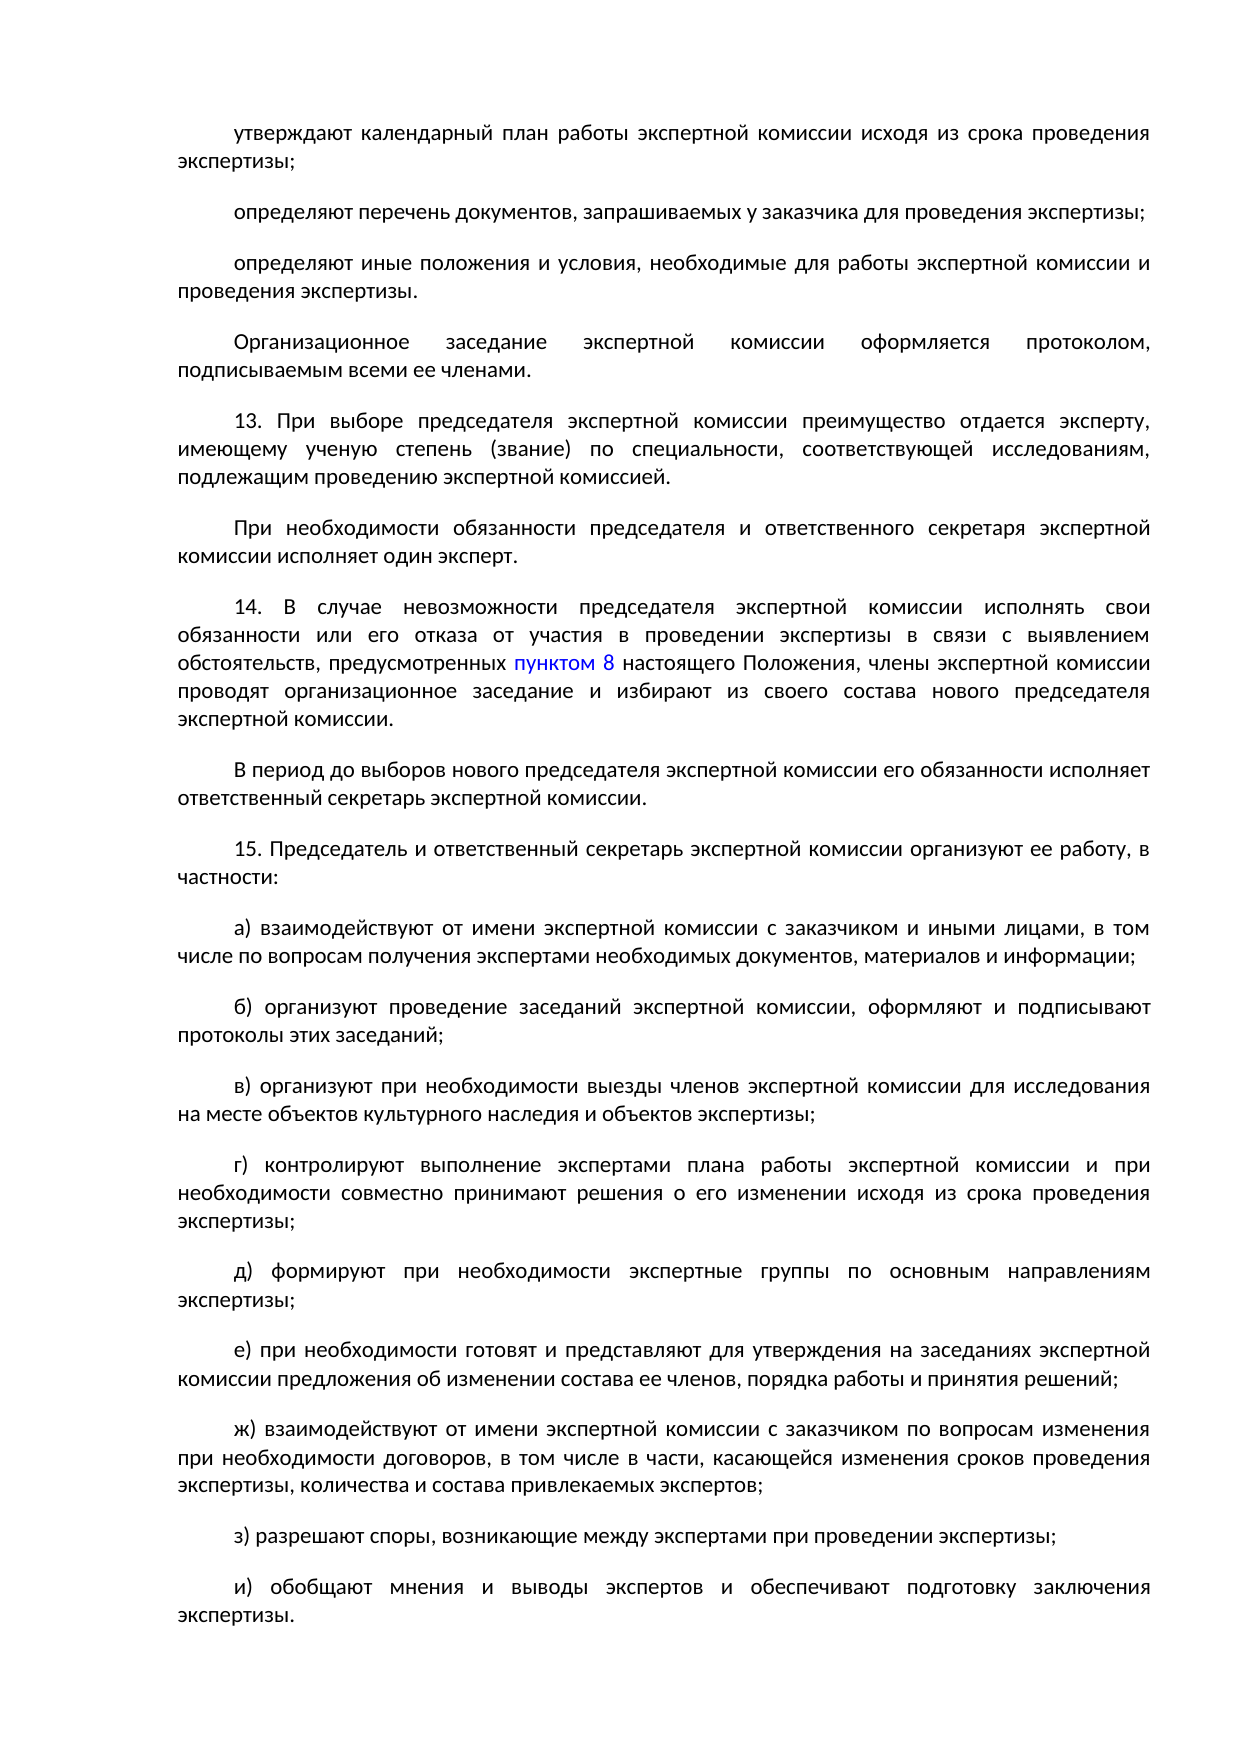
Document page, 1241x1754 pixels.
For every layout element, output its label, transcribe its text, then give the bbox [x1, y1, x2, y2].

text и) обобщают мнения и выводы экспертов и обеспечивают подготовку заключения экспертизы. [177, 1572, 1152, 1628]
text В период до выборов нового председателя экспертной комиссии его обязанности исполняет ответственный секретарь экспертной комиссии. [177, 755, 1152, 811]
text а) взаимодействуют от имени экспертной комиссии с заказчиком и иными лицами, в том числе по вопросам получения экспертами необходимых документов, материалов и информации; [177, 913, 1152, 969]
text определяют иные положения и условия, необходимые для работы экспертной комиссии и проведения экспертизы. [177, 248, 1152, 304]
text в) организуют при необходимости выезды членов экспертной комиссии для исследования на месте объектов культурного наследия и объектов экспертизы; [177, 1071, 1152, 1127]
text определяют перечень документов, запрашиваемых у заказчика для проведения экспертизы; [177, 197, 1152, 225]
text д) формируют при необходимости экспертные группы по основным направлениям экспертизы; [177, 1257, 1152, 1313]
text утверждают календарный план работы экспертной комиссии исходя из срока проведения экспертизы; [177, 118, 1152, 174]
text г) контролируют выполнение экспертами плана работы экспертной комиссии и при необходимости совместно принимают решения о его изменении исходя из срока проведения экспертизы; [177, 1150, 1152, 1234]
text При необходимости обязанности председателя и ответственного секретаря экспертной комиссии исполняет один эксперт. [177, 513, 1152, 569]
text 15. Председатель и ответственный секретарь экспертной комиссии организуют ее работу, в частности: [177, 834, 1152, 890]
text ж) взаимодействуют от имени экспертной комиссии с заказчиком по вопросам изменения при необходимости договоров, в том числе в части, касающейся изменения сроков проведения экспертизы, количества и состава привлекаемых экспертов; [177, 1414, 1152, 1499]
text з) разрешают споры, возникающие между экспертами при проведении экспертизы; [177, 1522, 1152, 1549]
text 14. В случае невозможности председателя экспертной комиссии исполнять свои обязанности или его отказа от участия в проведении экспертизы в связи с выявлением обстоятельств, предусмотренных пунктом 8 настоящего Положения, члены экспертной комиссии проводят организационное заседание и избирают из своего состава нового председателя экспертной комиссии. [177, 592, 1152, 732]
text б) организуют проведение заседаний экспертной комиссии, оформляют и подписывают протоколы этих заседаний; [177, 992, 1152, 1048]
text Организационное заседание экспертной комиссии оформляется протоколом, подписываемым всеми ее членами. [177, 327, 1152, 383]
text е) при необходимости готовят и представляют для утверждения на заседаниях экспертной комиссии предложения об изменении состава ее членов, порядка работы и принятия решений; [177, 1336, 1152, 1392]
text 13. При выборе председателя экспертной комиссии преимущество отдается эксперту, имеющему ученую степень (звание) по специальности, соответствующей исследованиям, подлежащим проведению экспертной комиссией. [177, 406, 1152, 490]
